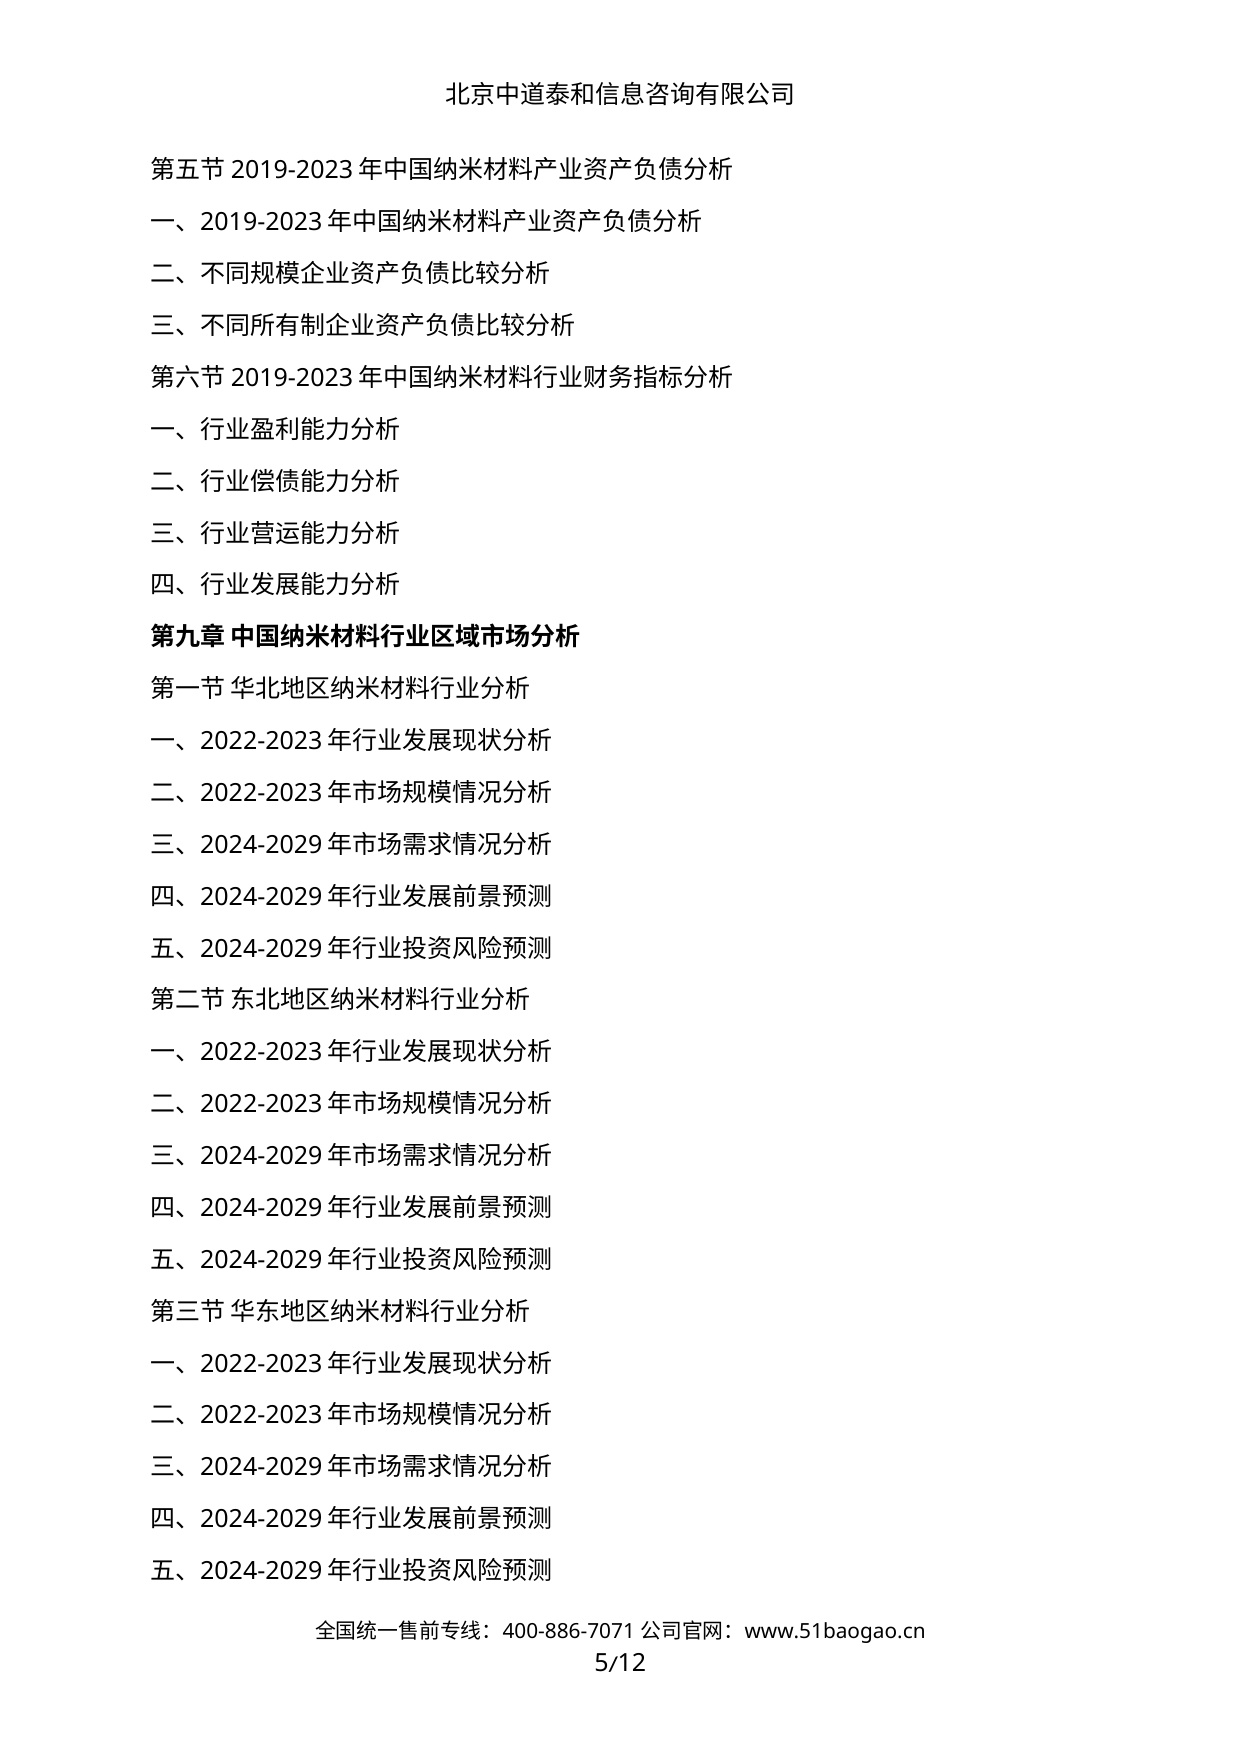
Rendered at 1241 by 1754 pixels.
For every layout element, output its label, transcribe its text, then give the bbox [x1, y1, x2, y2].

text 五、2024-2029年行业投资风险预测 [150, 928, 1090, 964]
text 三、2024-2029年市场需求情况分析 [150, 824, 1090, 861]
text 二、行业偿债能力分析 [150, 461, 1090, 497]
text 一、2022-2023年行业发展现状分析 [150, 721, 1090, 757]
text 第一节 华北地区纳米材料行业分析 [150, 669, 1090, 705]
text 四、2024-2029年行业发展前景预测 [150, 1187, 1090, 1224]
text 第九章 中国纳米材料行业区域市场分析 [150, 617, 1090, 653]
text 五、2024-2029年行业投资风险预测 [150, 1551, 1090, 1587]
text 五、2024-2029年行业投资风险预测 [150, 1239, 1090, 1276]
text 一、2022-2023年行业发展现状分析 [150, 1032, 1090, 1068]
text 第六节 2019-2023年中国纳米材料行业财务指标分析 [150, 357, 1090, 394]
text 四、2024-2029年行业发展前景预测 [150, 1499, 1090, 1535]
text 一、2022-2023年行业发展现状分析 [150, 1343, 1090, 1379]
text 第二节 东北地区纳米材料行业分析 [150, 980, 1090, 1016]
text 二、2022-2023年市场规模情况分析 [150, 772, 1090, 809]
text 第三节 华东地区纳米材料行业分析 [150, 1291, 1090, 1327]
text 二、不同规模企业资产负债比较分析 [150, 254, 1090, 290]
text 二、2022-2023年市场规模情况分析 [150, 1084, 1090, 1120]
text 三、不同所有制企业资产负债比较分析 [150, 306, 1090, 342]
text 四、2024-2029年行业发展前景预测 [150, 876, 1090, 912]
text 三、2024-2029年市场需求情况分析 [150, 1136, 1090, 1172]
text 第五节 2019-2023年中国纳米材料产业资产负债分析 [150, 150, 1090, 186]
text 一、行业盈利能力分析 [150, 409, 1090, 446]
text 一、2019-2023年中国纳米材料产业资产负债分析 [150, 202, 1090, 238]
text 二、2022-2023年市场规模情况分析 [150, 1395, 1090, 1431]
text 三、2024-2029年市场需求情况分析 [150, 1447, 1090, 1483]
text 三、行业营运能力分析 [150, 513, 1090, 549]
text 四、行业发展能力分析 [150, 565, 1090, 601]
